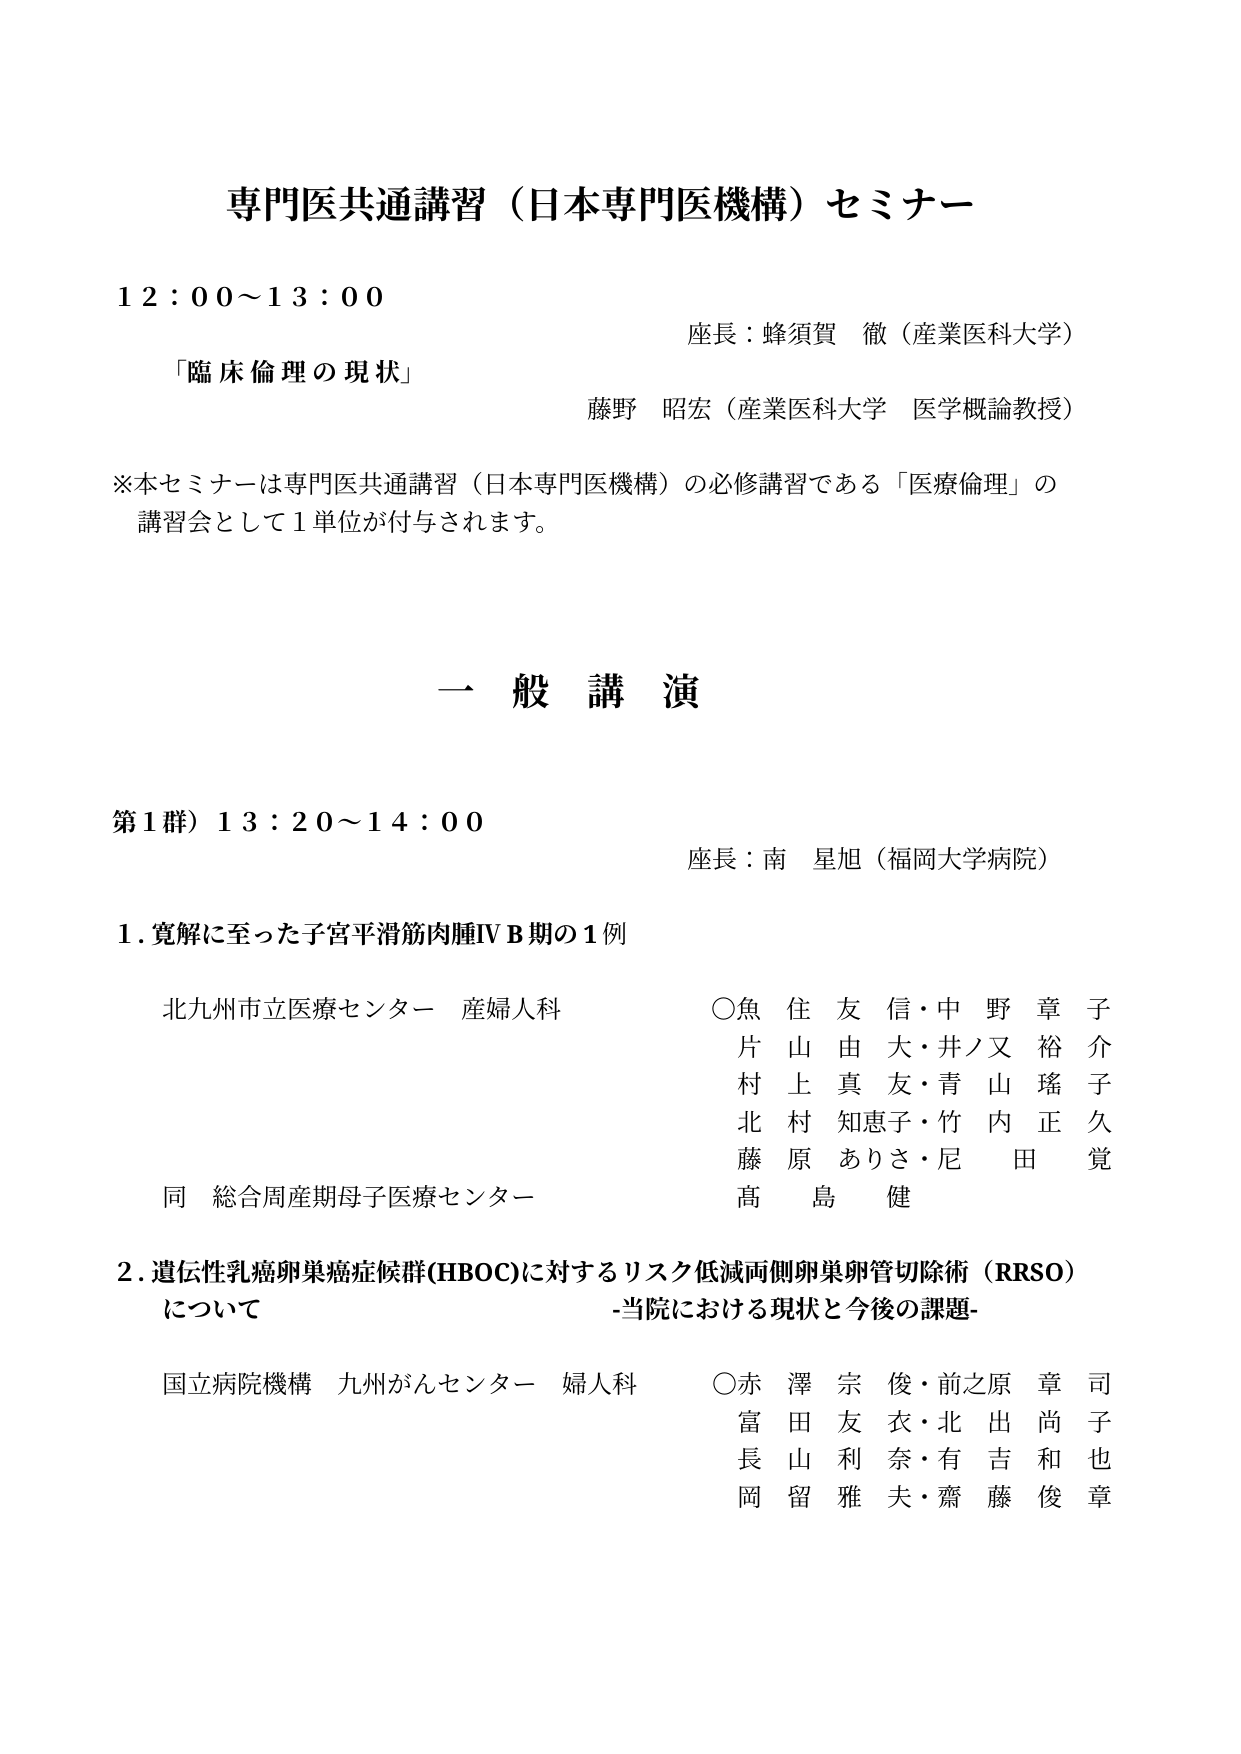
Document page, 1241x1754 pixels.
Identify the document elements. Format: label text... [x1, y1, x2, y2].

text 村 上 真 友・青 山 瑤 子 [112, 1064, 1128, 1102]
text 岡 留 雅 夫・齋 藤 俊 章 [112, 1477, 1128, 1514]
text ２. 遺伝性乳癌卵巣癌症候群(HBOC)に対するリスク低減両側卵巣卵管切除術（RRSO） [112, 1252, 1128, 1289]
text 藤野 昭宏（産業医科大学 医学概論教授） [112, 389, 1128, 427]
text 北 村 知恵子・竹 内 正 久 [112, 1102, 1128, 1139]
text について -当院における現状と今後の課題- [112, 1289, 1128, 1327]
text 同 総合周産期母子医療センター 髙 島 健 [112, 1177, 1128, 1214]
text 一 般 講 演 [112, 652, 1128, 727]
text 片 山 由 大・井ノ又 裕 介 [112, 1027, 1128, 1064]
text 富 田 友 衣・北 出 尚 子 [112, 1402, 1128, 1439]
text ※本セミナーは専門医共通講習（日本専門医機構）の必修講習である「医療倫理」の [112, 464, 1128, 502]
text 講習会として１単位が付与されます。 [112, 502, 1128, 539]
text 北九州市立医療センター 産婦人科 〇魚 住 友 信・中 野 章 子 [112, 989, 1128, 1027]
text 座長：蜂須賀 徹（産業医科大学） [112, 314, 1128, 352]
text 第１群）１３：２０～１４：００ [112, 802, 1128, 839]
text １. 寛解に至った子宮平滑筋肉腫ⅣB期の1例 [112, 914, 1128, 952]
text 座長：南 星旭（福岡大学病院） [112, 839, 1128, 877]
text 国立病院機構 九州がんセンター 婦人科 〇赤 澤 宗 俊・前之原 章 司 [112, 1364, 1128, 1402]
text 藤 原 ありさ・尼 田 覚 [112, 1139, 1128, 1177]
text 「臨 床 倫 理 の 現 状」 [112, 352, 1128, 389]
text 専門医共通講習（日本専門医機構）セミナー [112, 164, 1128, 239]
text 長 山 利 奈・有 吉 和 也 [112, 1439, 1128, 1477]
text １２：００～１３：００ [112, 277, 1128, 314]
